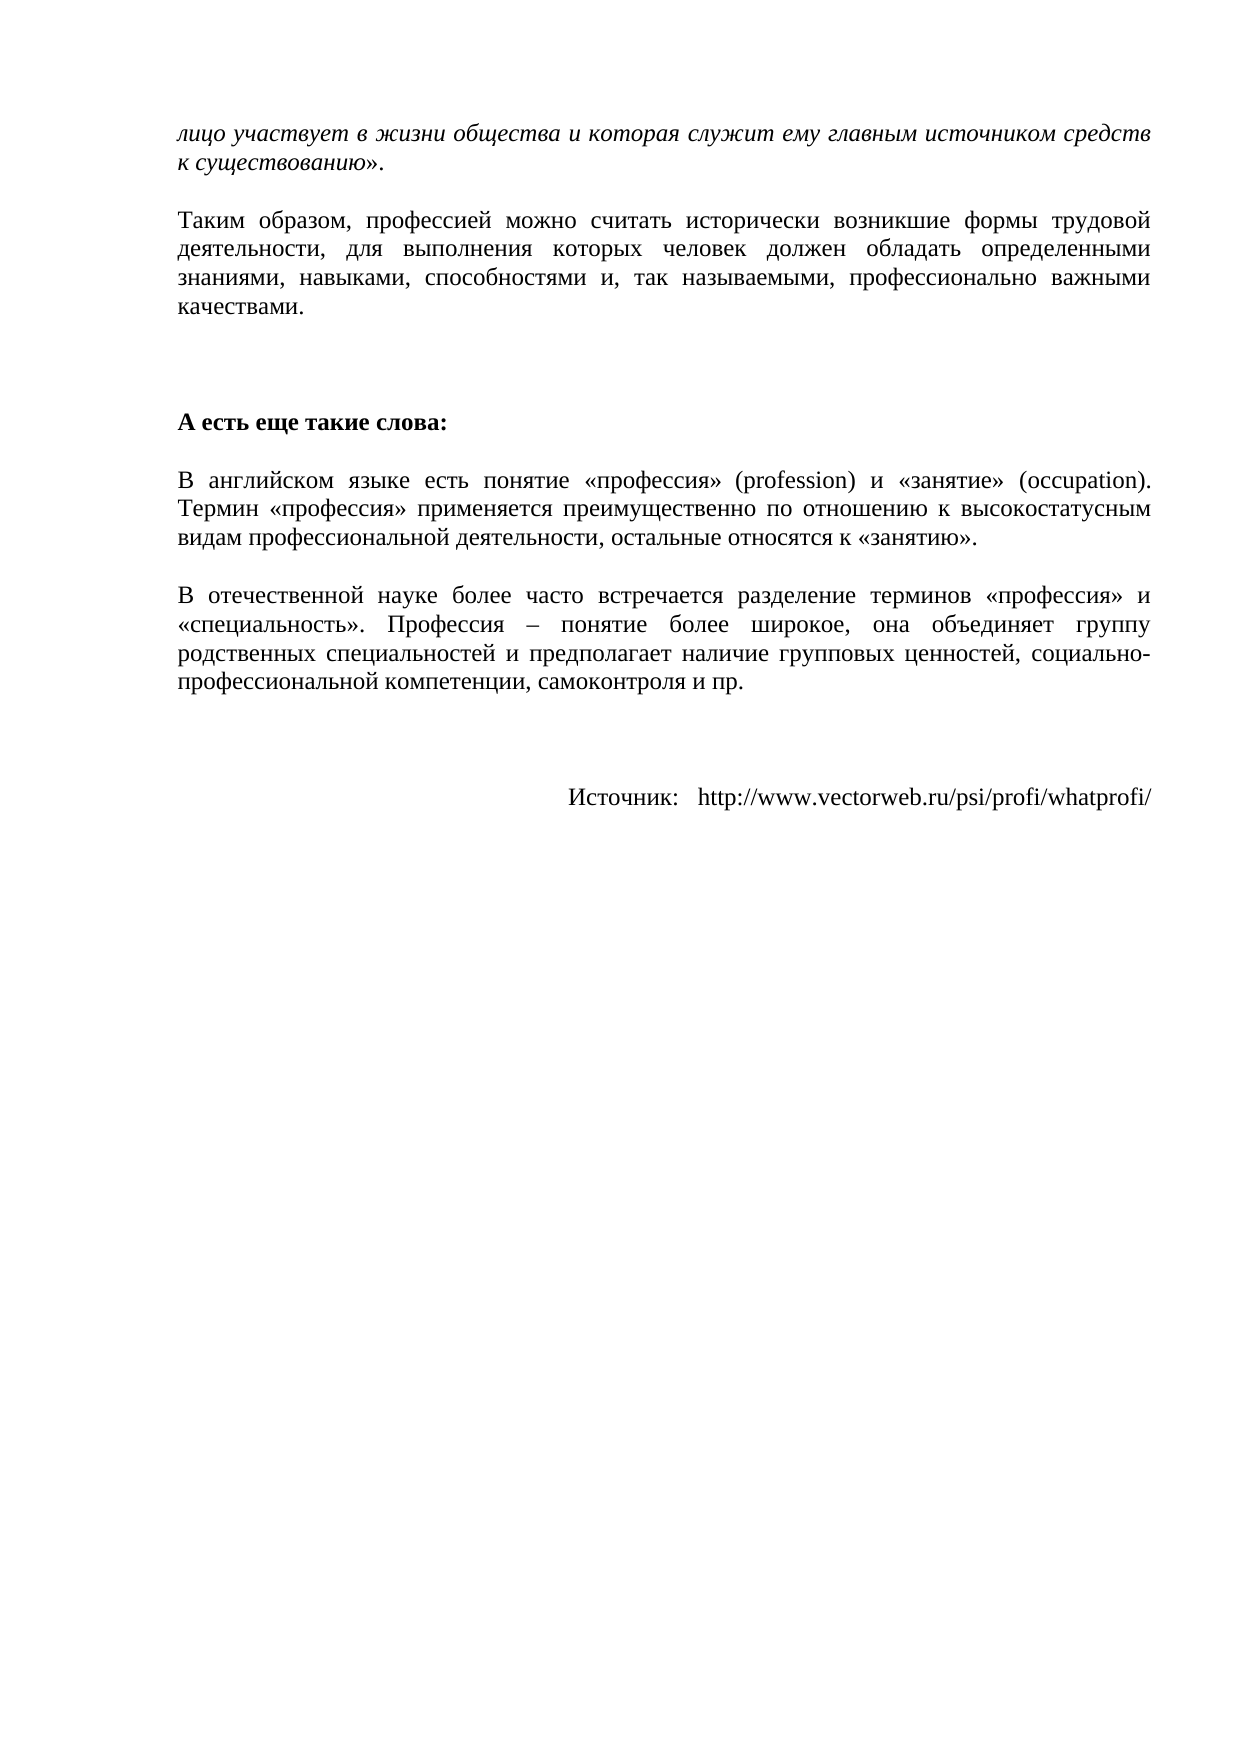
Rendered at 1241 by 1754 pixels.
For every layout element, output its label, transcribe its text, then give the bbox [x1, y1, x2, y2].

text А есть еще такие слова: [177, 407, 1152, 436]
text Таким образом, профессией можно считать исторически возникшие формы трудовой деятельности, для выполнения которых человек должен обладать определенными знаниями, навыками, способностями и, так называемыми, профессионально важными качествами. [177, 205, 1152, 320]
text В отечественной науке более часто встречается разделение терминов «профессия» и «специальность». Профессия – понятие более широкое, она объединяет группу родственных специальностей и предполагает наличие групповых ценностей, социально-профессиональной компетенции, самоконтроля и пр. [177, 580, 1152, 695]
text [177, 118, 1152, 176]
text В английском языке есть понятие «профессия» (profession) и «занятие» (occupation). Термин «профессия» применяется преимущественно по отношению к высокостатусным видам профессиональной деятельности, остальные относятся к «занятию». [177, 465, 1152, 551]
text Источник: http://www.vectorweb.ru/psi/profi/whatprofi/ [177, 782, 1152, 811]
